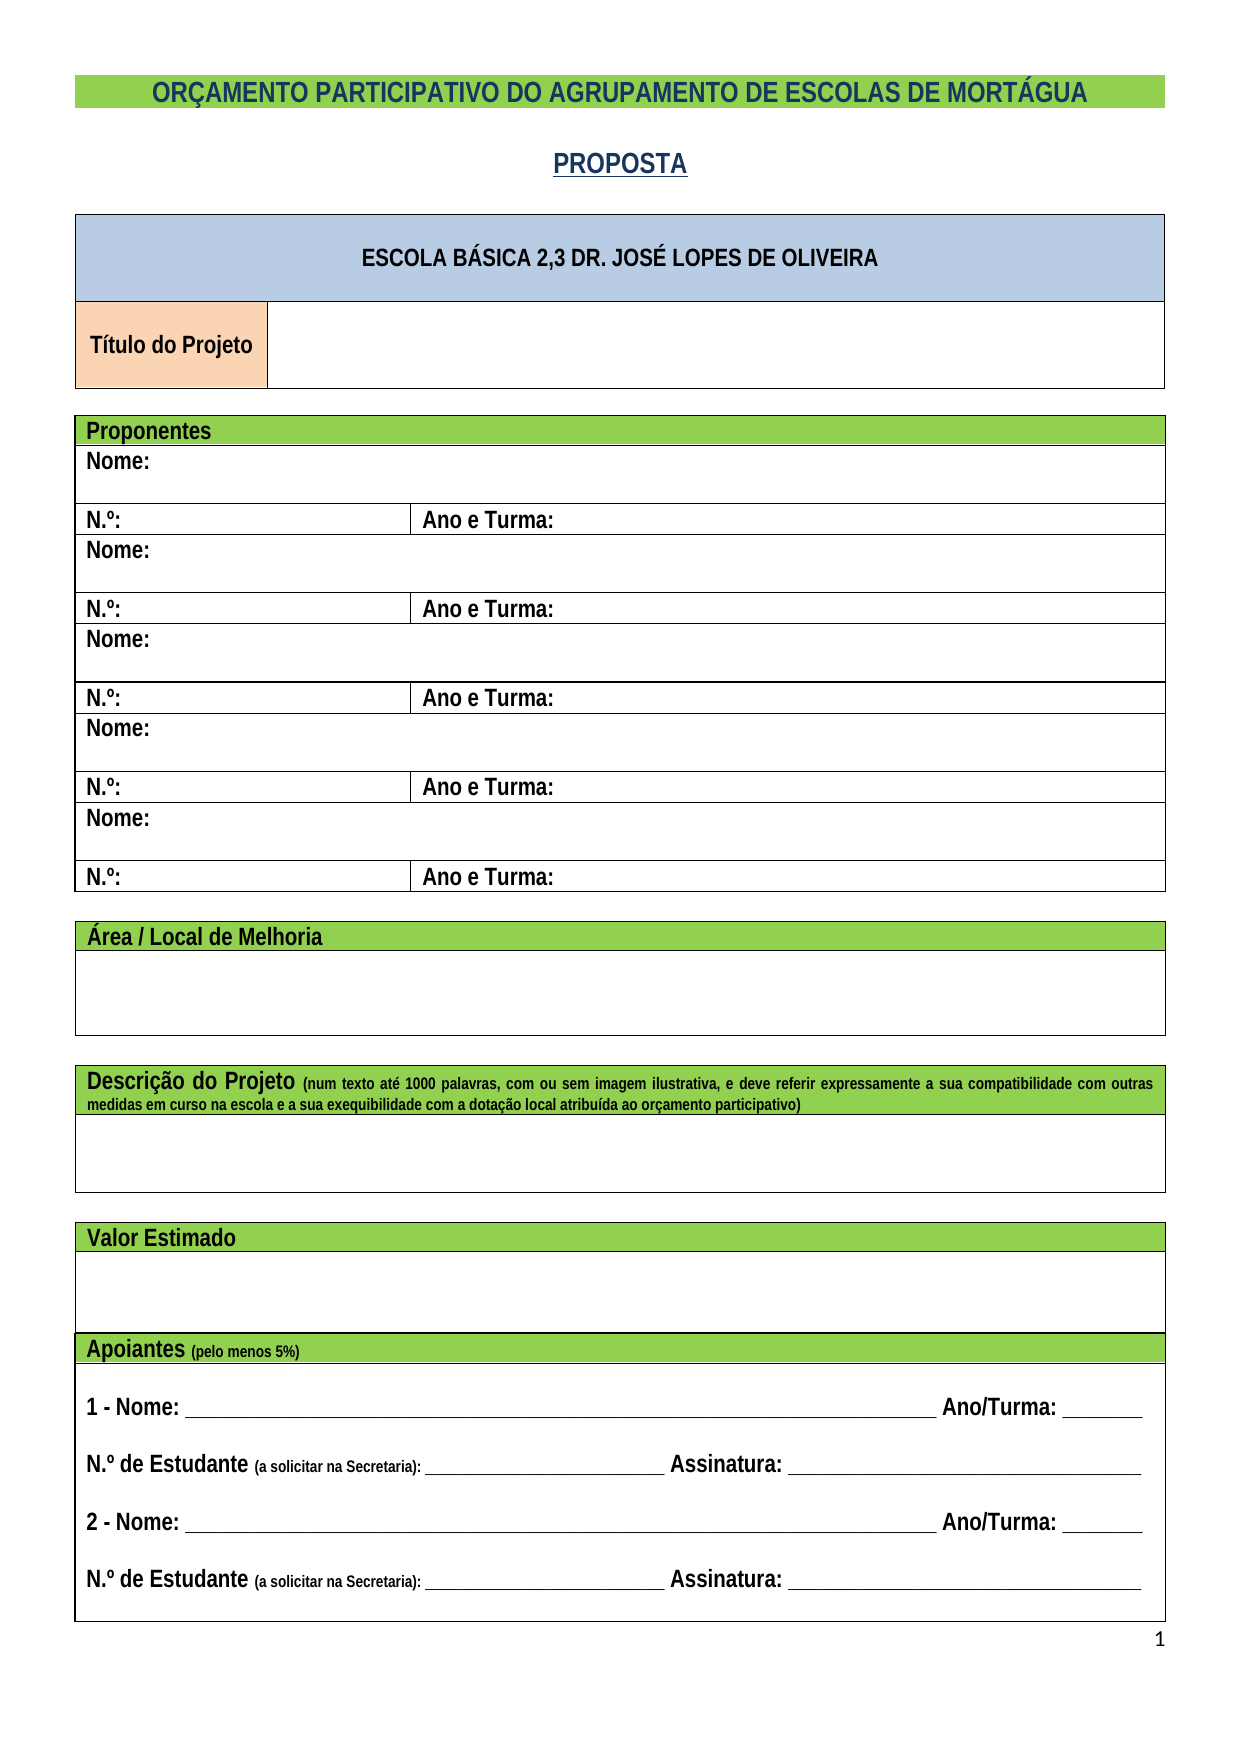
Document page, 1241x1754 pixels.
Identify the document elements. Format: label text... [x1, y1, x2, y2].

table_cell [76, 1364, 1165, 1621]
table_cell Nome: [76, 535, 1165, 592]
table_cell Nome: [76, 714, 1165, 771]
table_cell N.º: [76, 772, 410, 802]
table_cell Ano e Turma: [411, 772, 1165, 802]
table_cell [76, 951, 1165, 1035]
table_cell Ano e Turma: [411, 861, 1165, 891]
table_cell Título do Projeto [76, 302, 267, 387]
table_cell N.º: [76, 683, 410, 712]
table_cell [76, 1252, 1165, 1332]
table_cell N.º: [76, 861, 410, 891]
table_header Proponentes [76, 416, 1165, 444]
table_cell [268, 302, 1164, 387]
table_header Área / Local de Melhoria [76, 922, 1165, 950]
table_cell Ano e Turma: [411, 683, 1165, 712]
table_cell Nome: [76, 803, 1165, 860]
text ORÇAMENTO PARTICIPATIVO DO AGRUPAMENTO DE ESCOLAS DE MORTÁGUA [75, 75, 1165, 108]
table_cell Nome: [76, 624, 1165, 681]
table_header ESCOLA BÁSICA 2,3 DR. JOSÉ LOPES DE OLIVEIRA [76, 215, 1164, 301]
table_cell [76, 1115, 1165, 1192]
table_header Apoiantes (pelo menos 5%) [76, 1334, 1165, 1362]
table_header Valor Estimado [76, 1223, 1165, 1251]
table_cell Ano e Turma: [411, 593, 1165, 623]
table_cell N.º: [76, 504, 410, 534]
table_cell N.º: [76, 593, 410, 623]
text PROPOSTA [75, 147, 1165, 180]
table_cell Nome: [76, 446, 1165, 503]
table_header Descrição do Projeto (num texto até 1000 palavras, com ou sem imagem ilustrativa, e deve referir expressamente a sua compatibilidade com outras medidas em curso na escola e a sua exequibilidade com a dotação local atribuída ao orçamento participativo) [76, 1066, 1165, 1114]
table_cell Ano e Turma: [411, 504, 1165, 534]
